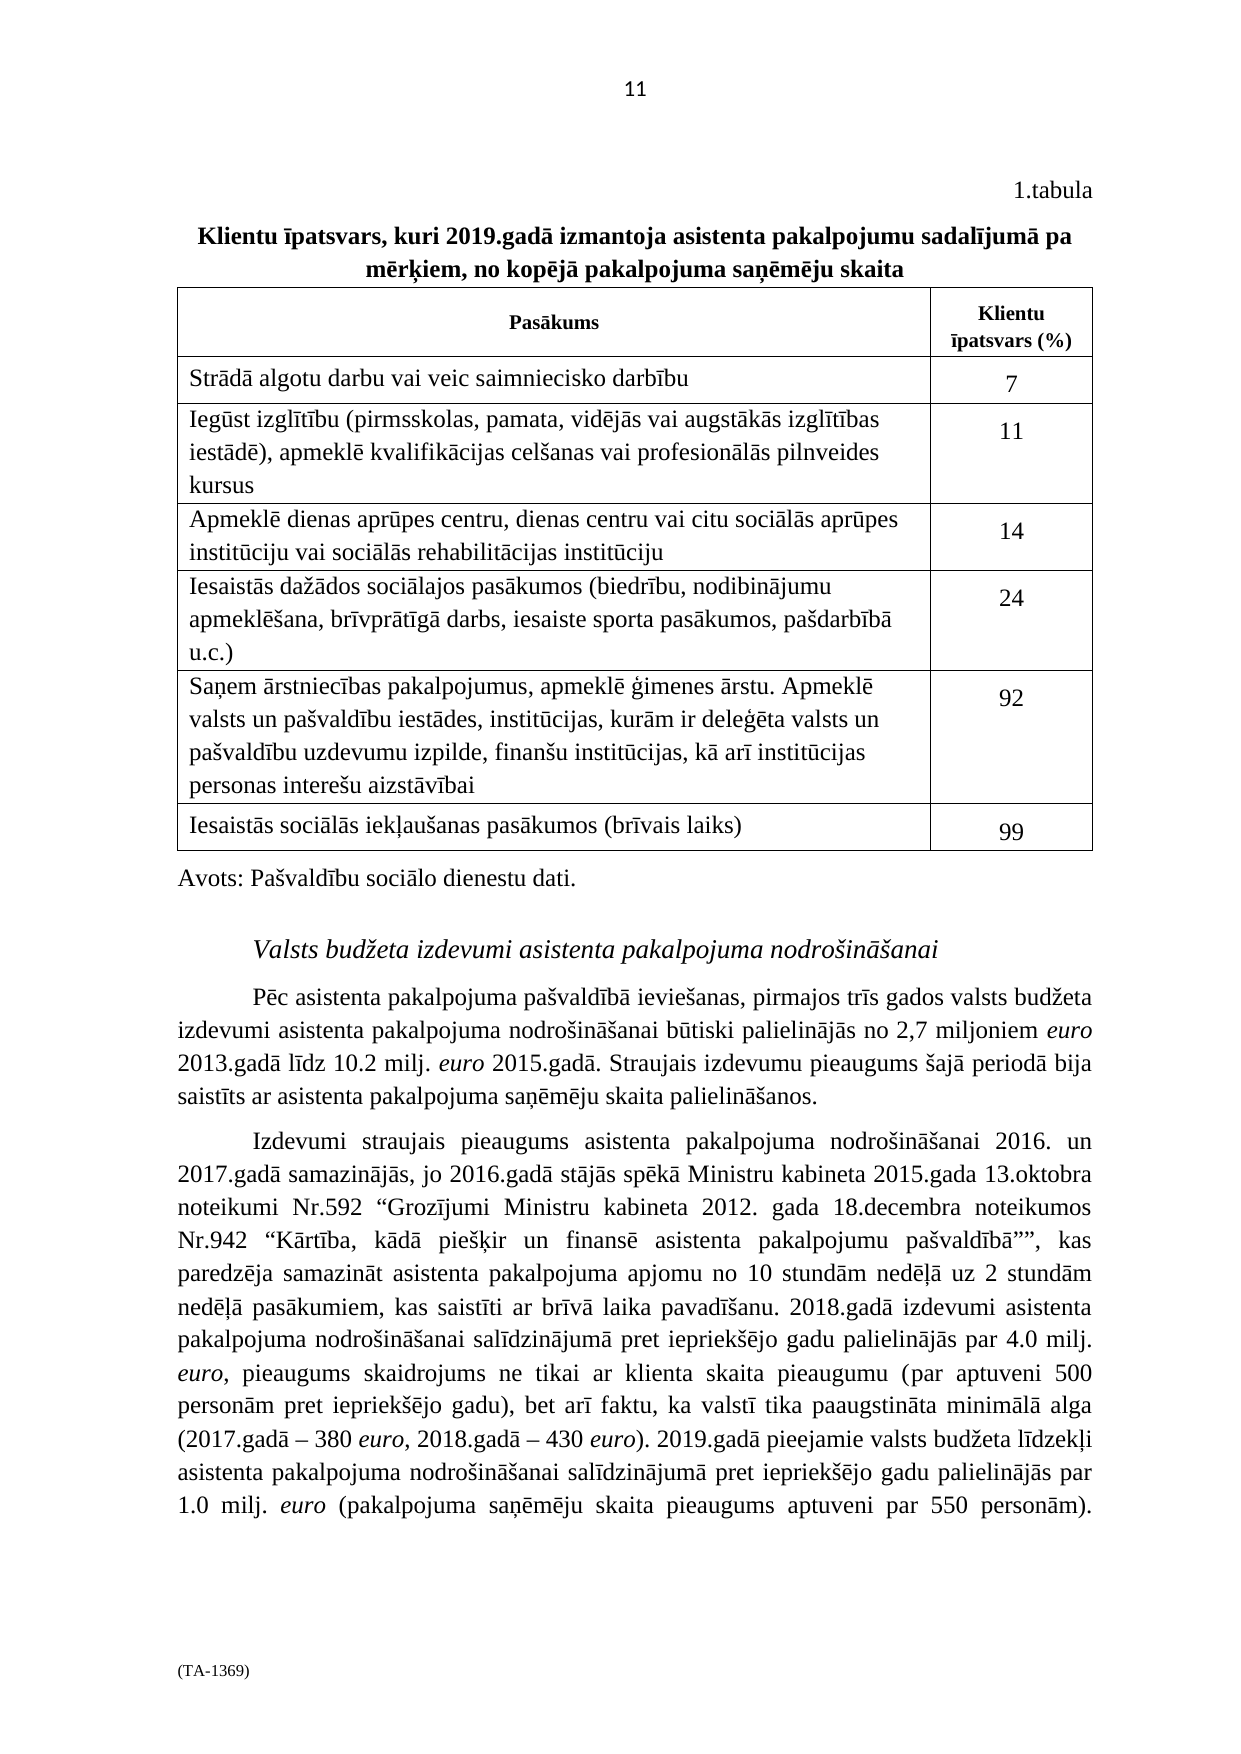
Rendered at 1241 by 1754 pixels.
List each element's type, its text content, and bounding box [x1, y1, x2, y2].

table_cell Saņem ārstniecības pakalpojumus, apmeklē ģimenes ārstu. Apmeklē valsts un pašvaldību iestādes, institūcijas, kurām ir deleģēta valsts un pašvaldību uzdevumu izpilde, finanšu institūcijas, kā arī institūcijas personas interešu aizstāvībai [178, 671, 930, 803]
table_cell 92 [931, 671, 1092, 803]
table_header Klientu īpatsvars (%) [931, 288, 1092, 356]
table_cell 7 [931, 357, 1092, 403]
text Klientu īpatsvars, kuri 2019.gadā izmantoja asistenta pakalpojumu sadalījumā pa mērķiem, no kopējā pakalpojuma saņēmēju skaita [177, 221, 1092, 283]
table_cell Strādā algotu darbu vai veic saimniecisko darbību [178, 357, 930, 403]
text 1.tabula [177, 175, 1092, 204]
table_cell 11 [931, 404, 1092, 503]
table_cell Iegūst izglītību (pirmsskolas, pamata, vidējās vai augstākās izglītības iestādē), apmeklē kvalifikācijas celšanas vai profesionālās pilnveides kursus [178, 404, 930, 503]
table_cell 24 [931, 571, 1092, 670]
table_cell 99 [931, 804, 1092, 849]
table_cell Iesaistās sociālās iekļaušanas pasākumos (brīvais laiks) [178, 804, 930, 849]
table_cell 14 [931, 504, 1092, 570]
text Avots: Pašvaldību sociālo dienestu dati. [177, 863, 1092, 892]
table_cell Apmeklē dienas aprūpes centru, dienas centru vai citu sociālās aprūpes institūciju vai sociālās rehabilitācijas institūciju [178, 504, 930, 570]
table_header Pasākums [178, 288, 930, 356]
text Pēc asistenta pakalpojuma pašvaldībā ieviešanas, pirmajos trīs gados valsts budžeta izdevumi asistenta pakalpojuma nodrošināšanai būtiski palielinājās no 2,7 miljoniem euro 2013.gadā līdz 10.2 milj. euro 2015.gadā. Straujais izdevumu pieaugums šajā periodā bija saistīts ar asistenta pakalpojuma saņēmēju skaita palielināšanos. [177, 982, 1092, 1110]
text Valsts budžeta izdevumi asistenta pakalpojuma nodrošināšanai [177, 934, 1092, 965]
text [177, 1126, 1092, 1518]
table_cell Iesaistās dažādos sociālajos pasākumos (biedrību, nodibinājumu apmeklēšana, brīvprātīgā darbs, iesaiste sporta pasākumos, pašdarbībā u.c.) [178, 571, 930, 670]
